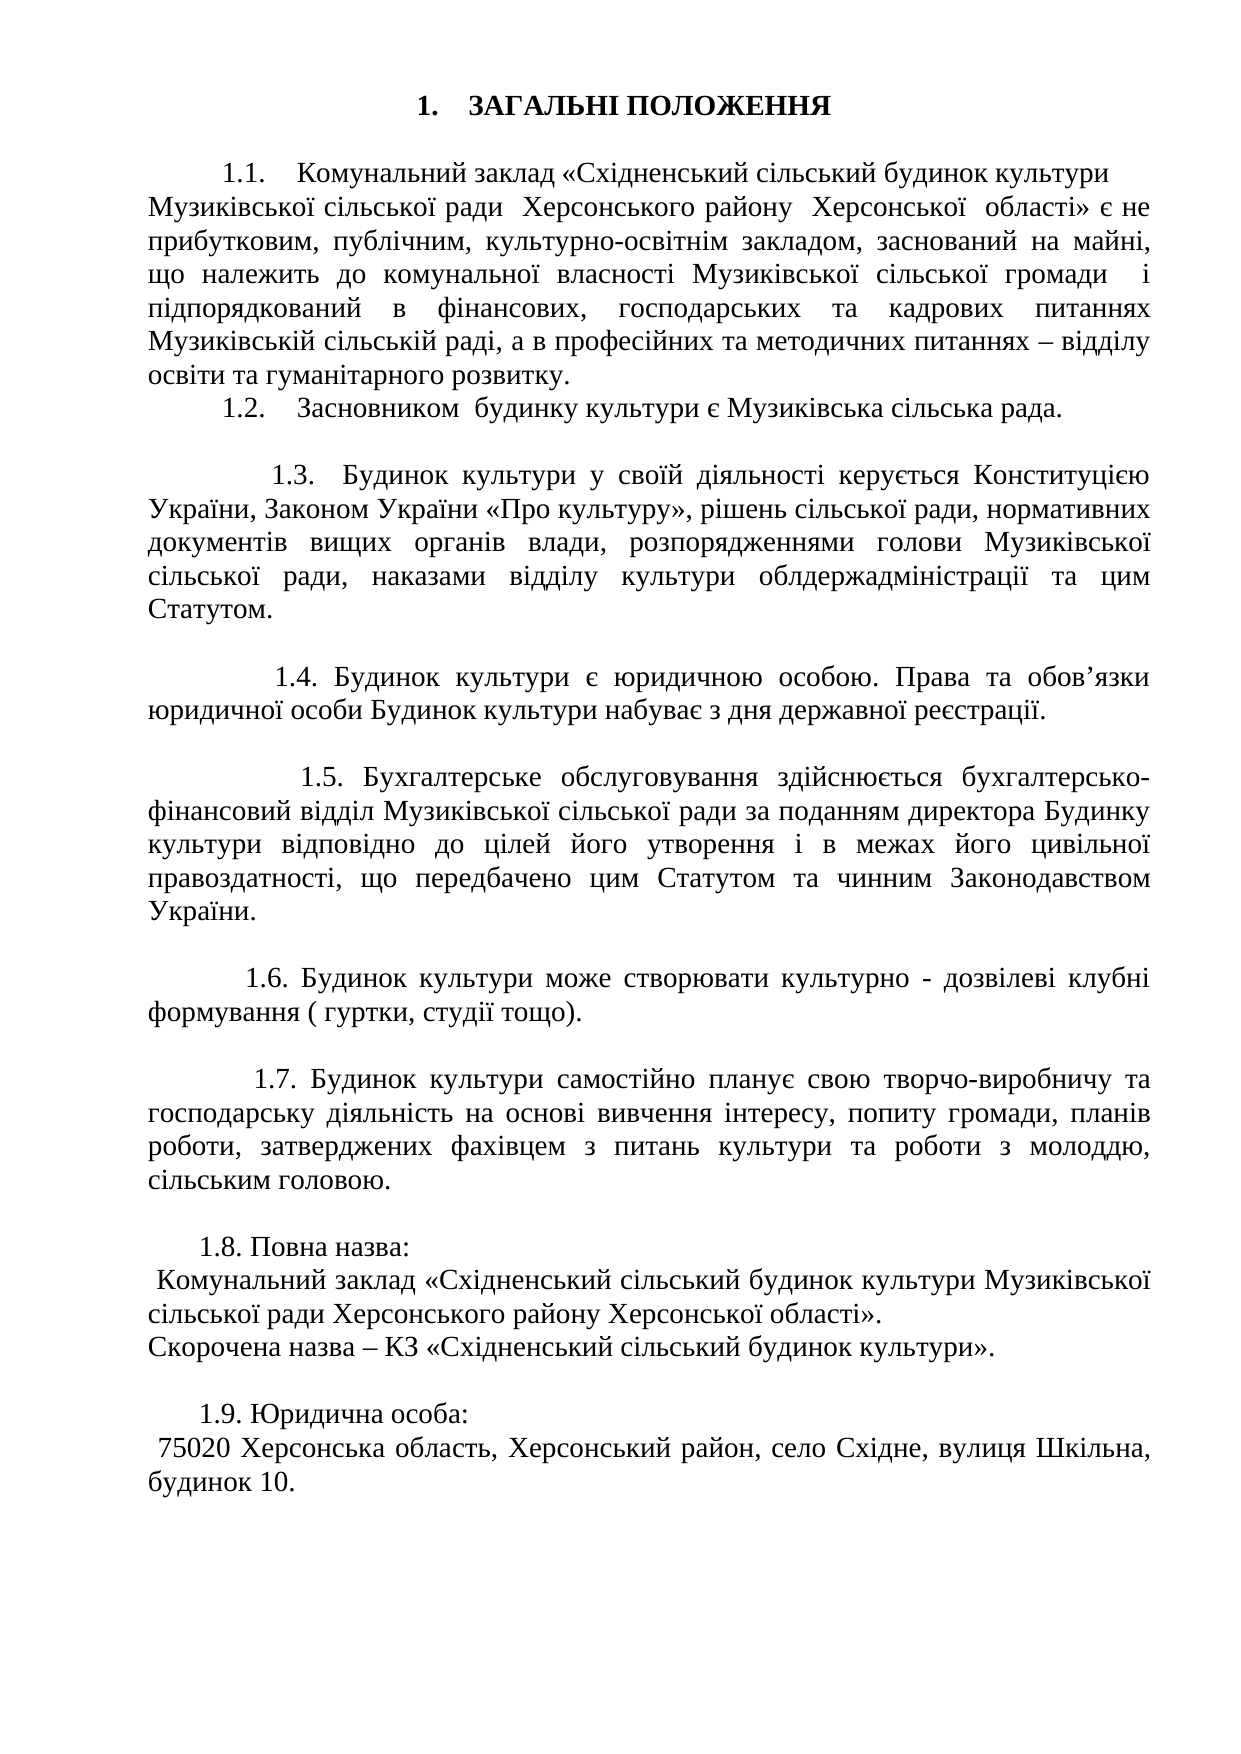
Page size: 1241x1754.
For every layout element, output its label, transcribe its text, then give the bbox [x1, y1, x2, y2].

text 1.6. Будинок культури може створювати культурно - дозвілеві клубні формування ( гуртки, студії тощо). [148, 961, 1152, 1028]
list Комунальний заклад «Східненський сільський будинок культури [222, 156, 1152, 189]
text 1.7. Будинок культури самостійно планує свою творчо-виробничу та господарську діяльність на основі вивчення інтересу, попиту громади, планів роботи, затверджених фахівцем з питань культури та роботи з молоддю, сільським головою. [148, 1061, 1152, 1195]
text Комунальний заклад «Східненський сільський будинок культури Музиківської сільської ради Херсонського району Херсонської області». [148, 1262, 1152, 1329]
text Музиківської сільської ради Херсонського району Херсонської області» є не прибутковим, публічним, культурно-освітнім закладом, заснований на майні, що належить до комунальної власності Музиківської сільської громади і підпорядкований в фінансових, господарських та кадрових питаннях Музиківській сільській раді, а в професійних та методичних питаннях – відділу освіти та гуманітарного розвитку. [148, 189, 1152, 390]
text Скорочена назва – КЗ «Східненський сільський будинок культури». [148, 1329, 1152, 1363]
text 75020 Херсонська область, Херсонський район, село Східне, вулиця Шкільна, будинок 10. [148, 1430, 1152, 1497]
text 1.5. Бухгалтерське обслуговування здійснюється бухгалтерсько-фінансовий відділ Музиківської сільської ради за поданням директора Будинку культури відповідно до цілей його утворення і в межах його цивільної правоздатності, що передбачено цим Статутом та чинним Законодавством України. [148, 759, 1152, 927]
text 1.4. Будинок культури є юридичною особою. Права та обов’язки юридичної особи Будинок культури набуває з дня державної реєстрації. [148, 659, 1152, 726]
list Засновником будинку культури є Музиківська сільська рада. [222, 390, 1152, 424]
text 1.8. Повна назва: [148, 1229, 1152, 1262]
text 1.9. Юридична особа: [148, 1397, 1152, 1430]
text 1.3. Будинок культури у своїй діяльності керується Конституцією України, Законом України «Про культуру», рішень сільської ради, нормативних документів вищих органів влади, розпорядженнями голови Музиківської сільської ради, наказами відділу культури облдержадміністрації та цим Статутом. [148, 457, 1152, 625]
text 1. ЗАГАЛЬНІ ПОЛОЖЕННЯ [148, 88, 1152, 122]
